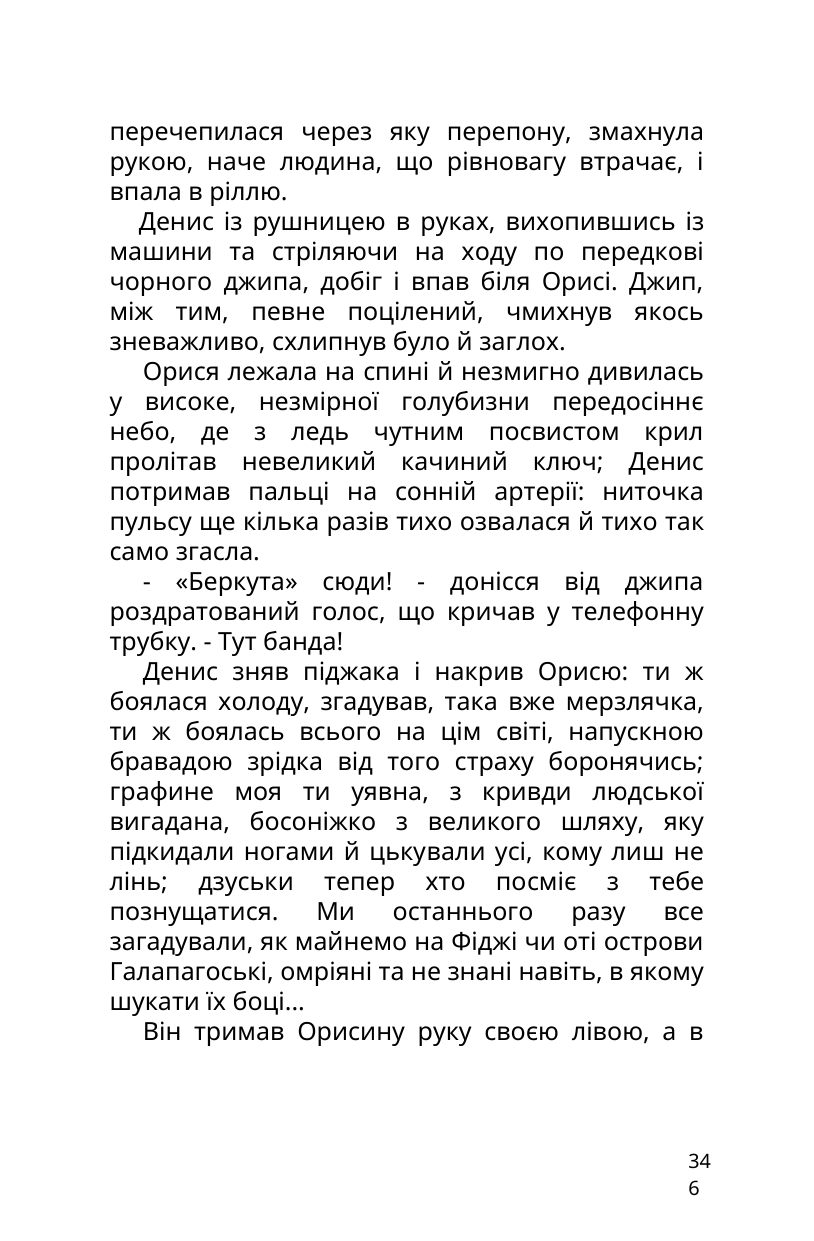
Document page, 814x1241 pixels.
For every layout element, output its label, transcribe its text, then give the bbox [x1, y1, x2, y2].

text Денис зняв піджака і накрив Орисю: ти ж боялася холоду, згадував, така вже мерзлячка, ти ж боялась всього на цім світі, напускною бравадою зрідка від того страху боронячись; графине моя ти уявна, з кривди людської вигадана, босоніжко з великого шляху, яку підкидали ногами й цькували усі, кому лиш не лінь; дзуськи тепер хто посміє з тебе познущатися. Ми останнього разу все загадували, як майнемо на Фіджі чи оті острови Галапагоські, омріяні та не знані навіть, в якому шукати їх боці... [109, 656, 704, 1016]
text Орися лежала на спині й незмигно дивилась у високе, незмірної голубизни передосіннє небо, де з ледь чутним посвистом крил пролітав невеликий качиний ключ; Денис потримав пальці на сонній артерії: ниточка пульсу ще кілька разів тихо озвалася й тихо так само згасла. [109, 356, 704, 566]
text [109, 1016, 704, 1046]
text Денис із рушницею в руках, вихопившись із машини та стріляючи на ходу по передкові чорного джипа, добіг і впав біля Орисі. Джип, між тим, певне поцілений, чмихнув якось зневажливо, схлипнув було й заглох. [109, 206, 704, 356]
text - «Беркута» сюди! - донісся від джипа роздратований голос, що кричав у телефонну трубку. - Тут банда! [109, 566, 704, 656]
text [109, 116, 704, 206]
